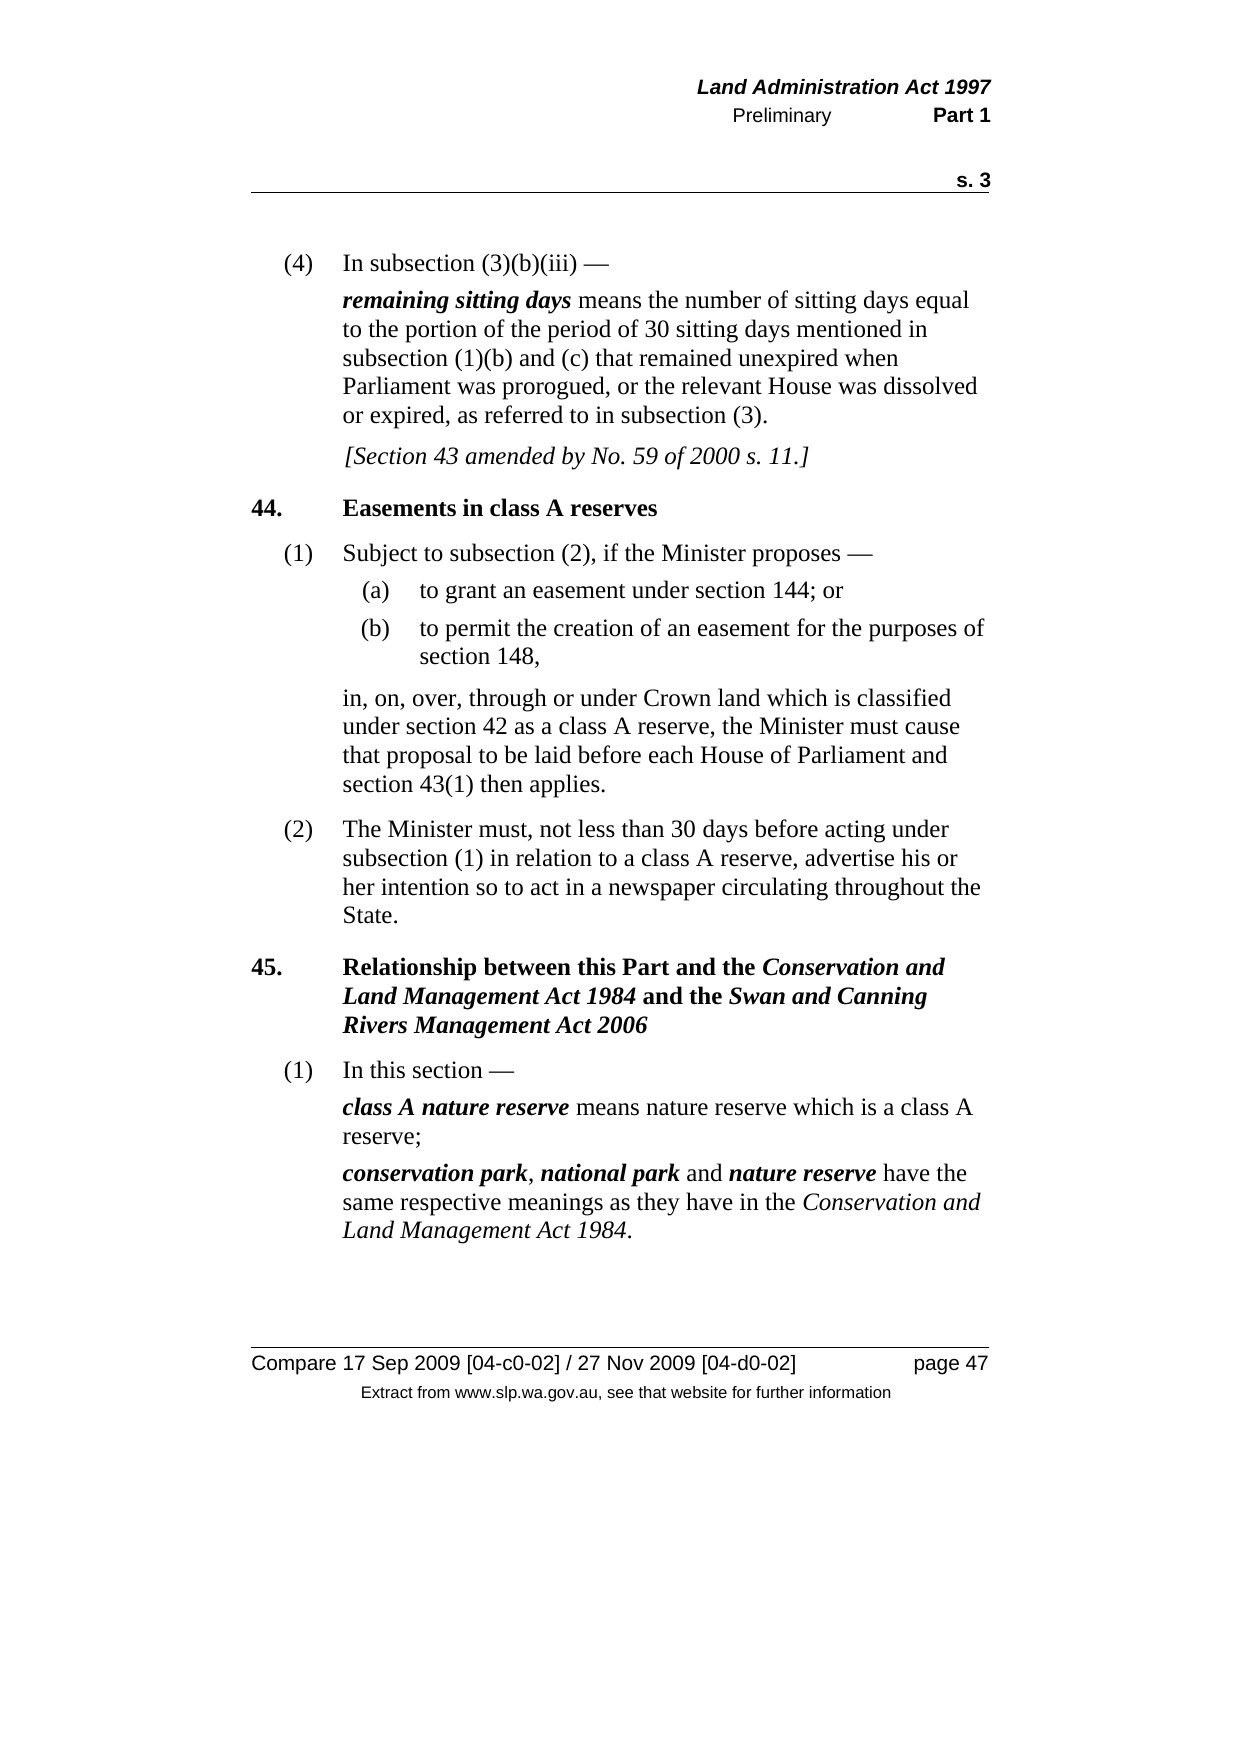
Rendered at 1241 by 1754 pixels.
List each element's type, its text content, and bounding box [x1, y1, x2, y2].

text remaining sitting days means the number of sitting days equal to the portion of the period of 30 sitting days mentioned in subsection (1)(b) and (c) that remained unexpired when Parliament was prorogued, or the relevant House was dissolved or expired, as referred to in subsection (3). [251, 285, 989, 429]
subtitle 45. Relationship between this Part and the Conservation and Land Management Act 1984 and the Swan and Canning Rivers Management Act 2006 [251, 952, 989, 1038]
subtitle 44. Easements in class A reserves [251, 493, 989, 522]
text (b) to permit the creation of an easement for the purposes of section 148, [251, 613, 989, 670]
text conservation park, national park and nature reserve have the same respective meanings as they have in the Conservation and Land Management Act 1984. [251, 1158, 989, 1244]
text [Section 43 amended by No. 59 of 2000 s. 11.] [251, 441, 989, 470]
text (2) The Minister must, not less than 30 days before acting under subsection (1) in relation to a class A reserve, advertise his or her intention so to act in a newspaper circulating throughout the State. [251, 814, 989, 929]
text (4) In subsection (3)(b)(iii) — [251, 248, 989, 277]
text in, on, over, through or under Crown land which is classified under section 42 as a class A reserve, the Minister must cause that proposal to be laid before each House of Parliament and section 43(1) then applies. [251, 683, 989, 798]
text (a) to grant an easement under section 144; or [251, 576, 989, 604]
text class A nature reserve means nature reserve which is a class A reserve; [251, 1092, 989, 1150]
text (1) Subject to subsection (2), if the Minister proposes — [251, 538, 989, 567]
text (1) In this section — [251, 1055, 989, 1084]
